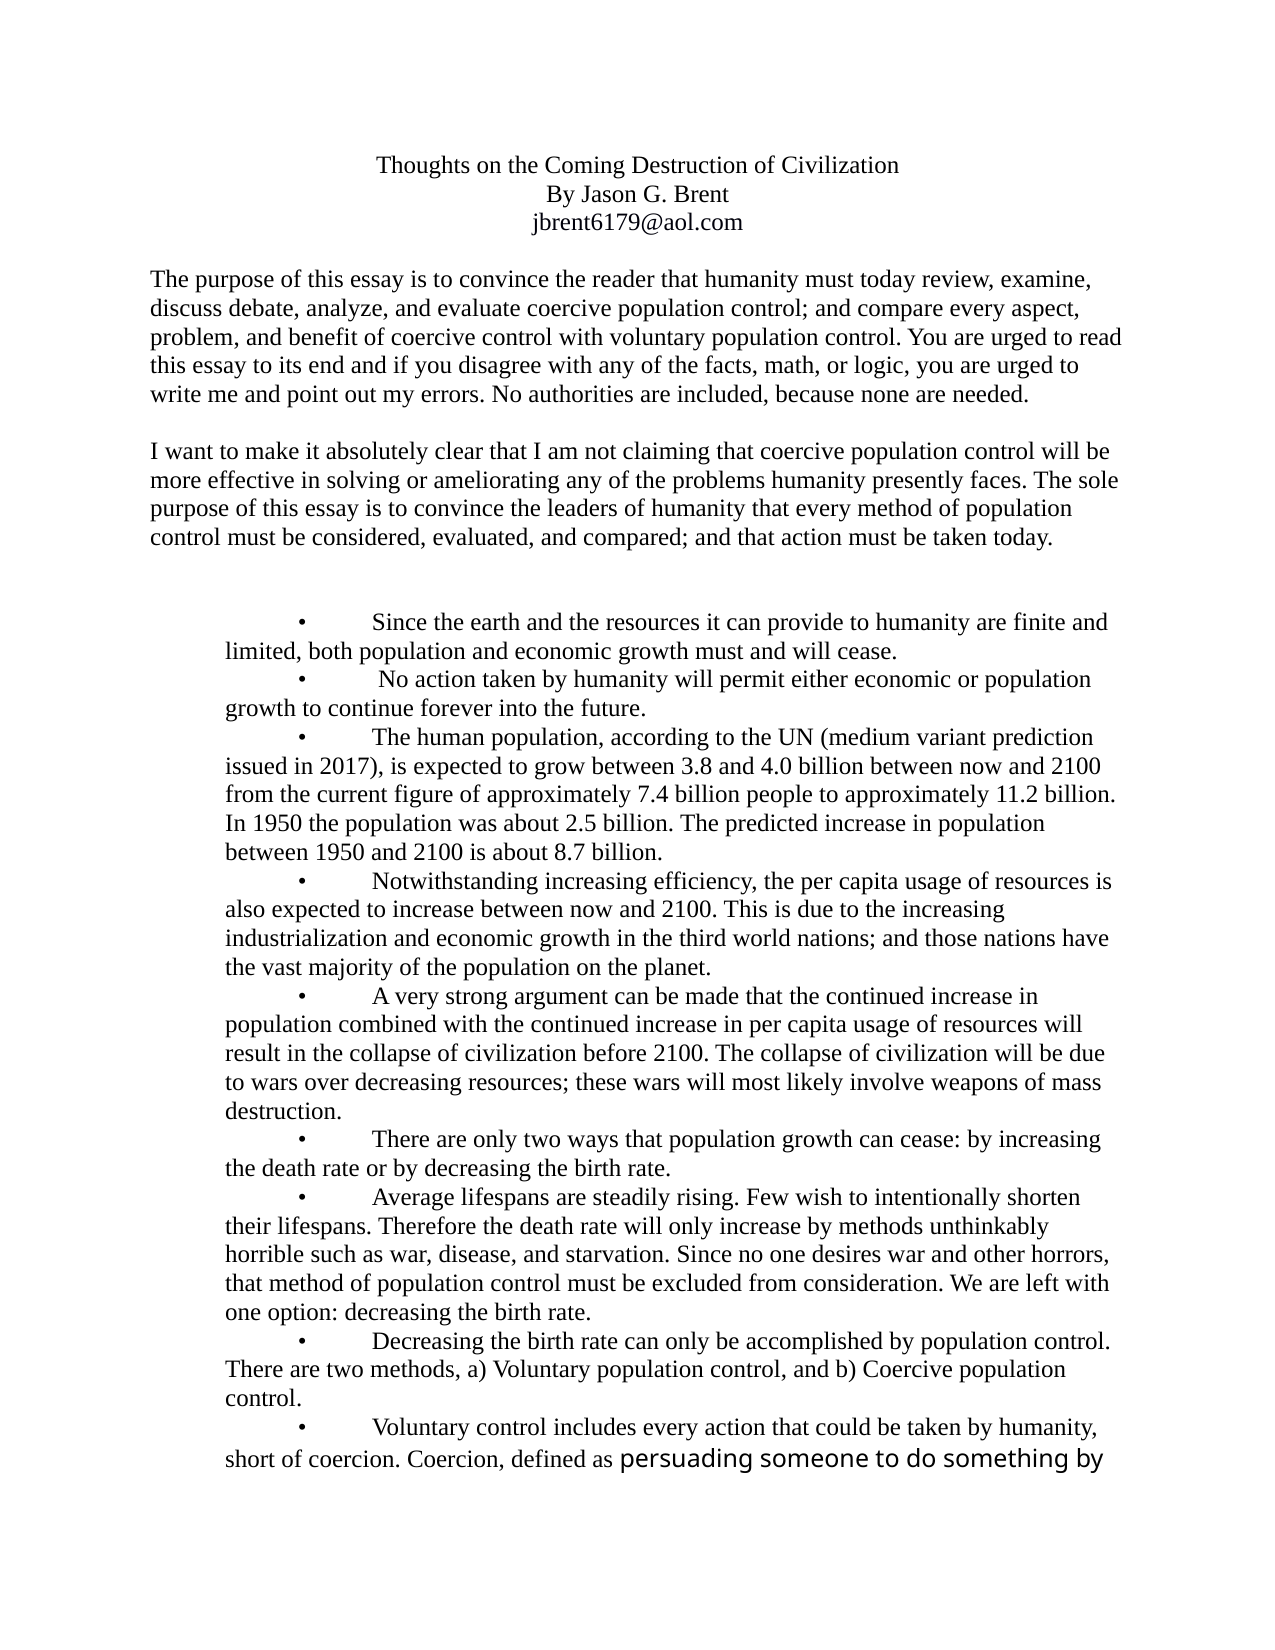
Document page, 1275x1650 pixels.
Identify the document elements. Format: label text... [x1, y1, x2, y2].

text I want to make it absolutely clear that I am not claiming that coercive population control will be more effective in solving or ameliorating any of the problems humanity presently faces. The sole purpose of this essay is to convince the leaders of humanity that every method of population control must be considered, evaluated, and compared; and that action must be taken today. [150, 437, 1125, 552]
text • A very strong argument can be made that the continued increase in population combined with the continued increase in per capita usage of resources will result in the collapse of civilization before 2100. The collapse of civilization will be due to wars over decreasing resources; these wars will most likely involve weapons of mass destruction. [225, 984, 1125, 1127]
text • Average lifespans are steadily rising. Few wish to intentionally shorten their lifespans. Therefore the death rate will only increase by methods unthinkably horrible such as war, disease, and starvation. Since no one desires war and other horrors, that method of population control must be excluded from consideration. We are left with one option: decreasing the birth rate. [225, 1185, 1125, 1329]
text • Notwithstanding increasing efficiency, the per capita usage of resources is also expected to increase between now and 2100. This is due to the increasing industrialization and economic growth in the third world nations; and those nations have the vast majority of the population on the planet. [225, 869, 1125, 984]
text jbrent6179@aol.com [150, 207, 1125, 236]
text By Jason G. Brent [150, 179, 1125, 207]
text • Since the earth and the resources it can provide to humanity are finite and limited, both population and economic growth must and will cease. [225, 610, 1125, 667]
text The purpose of this essay is to convince the reader that humanity must today review, examine, discuss debate, analyze, and evaluate coercive population control; and compare every aspect, problem, and benefit of coercive control with voluntary population control. You are urged to read this essay to its end and if you disagree with any of the facts, math, or logic, you are urged to write me and point out my errors. No authorities are included, because none are needed. [150, 265, 1125, 409]
text • The human population, according to the UN (medium variant prediction issued in 2017), is expected to grow between 3.8 and 4.0 billion between now and 2100 from the current figure of approximately 7.4 billion people to approximately 11.2 billion. In 1950 the population was about 2.5 billion. The predicted increase in population between 1950 and 2100 is about 8.7 billion. [225, 725, 1125, 869]
text • No action taken by humanity will permit either economic or population growth to continue forever into the future. [225, 667, 1125, 725]
text • There are only two ways that population growth can cease: by increasing the death rate or by decreasing the birth rate. [225, 1127, 1125, 1185]
text • Decreasing the birth rate can only be accomplished by population control. There are two methods, a) Voluntary population control, and b) Coercive population control. [225, 1329, 1125, 1415]
text Thoughts on the Coming Destruction of Civilization [150, 150, 1125, 179]
